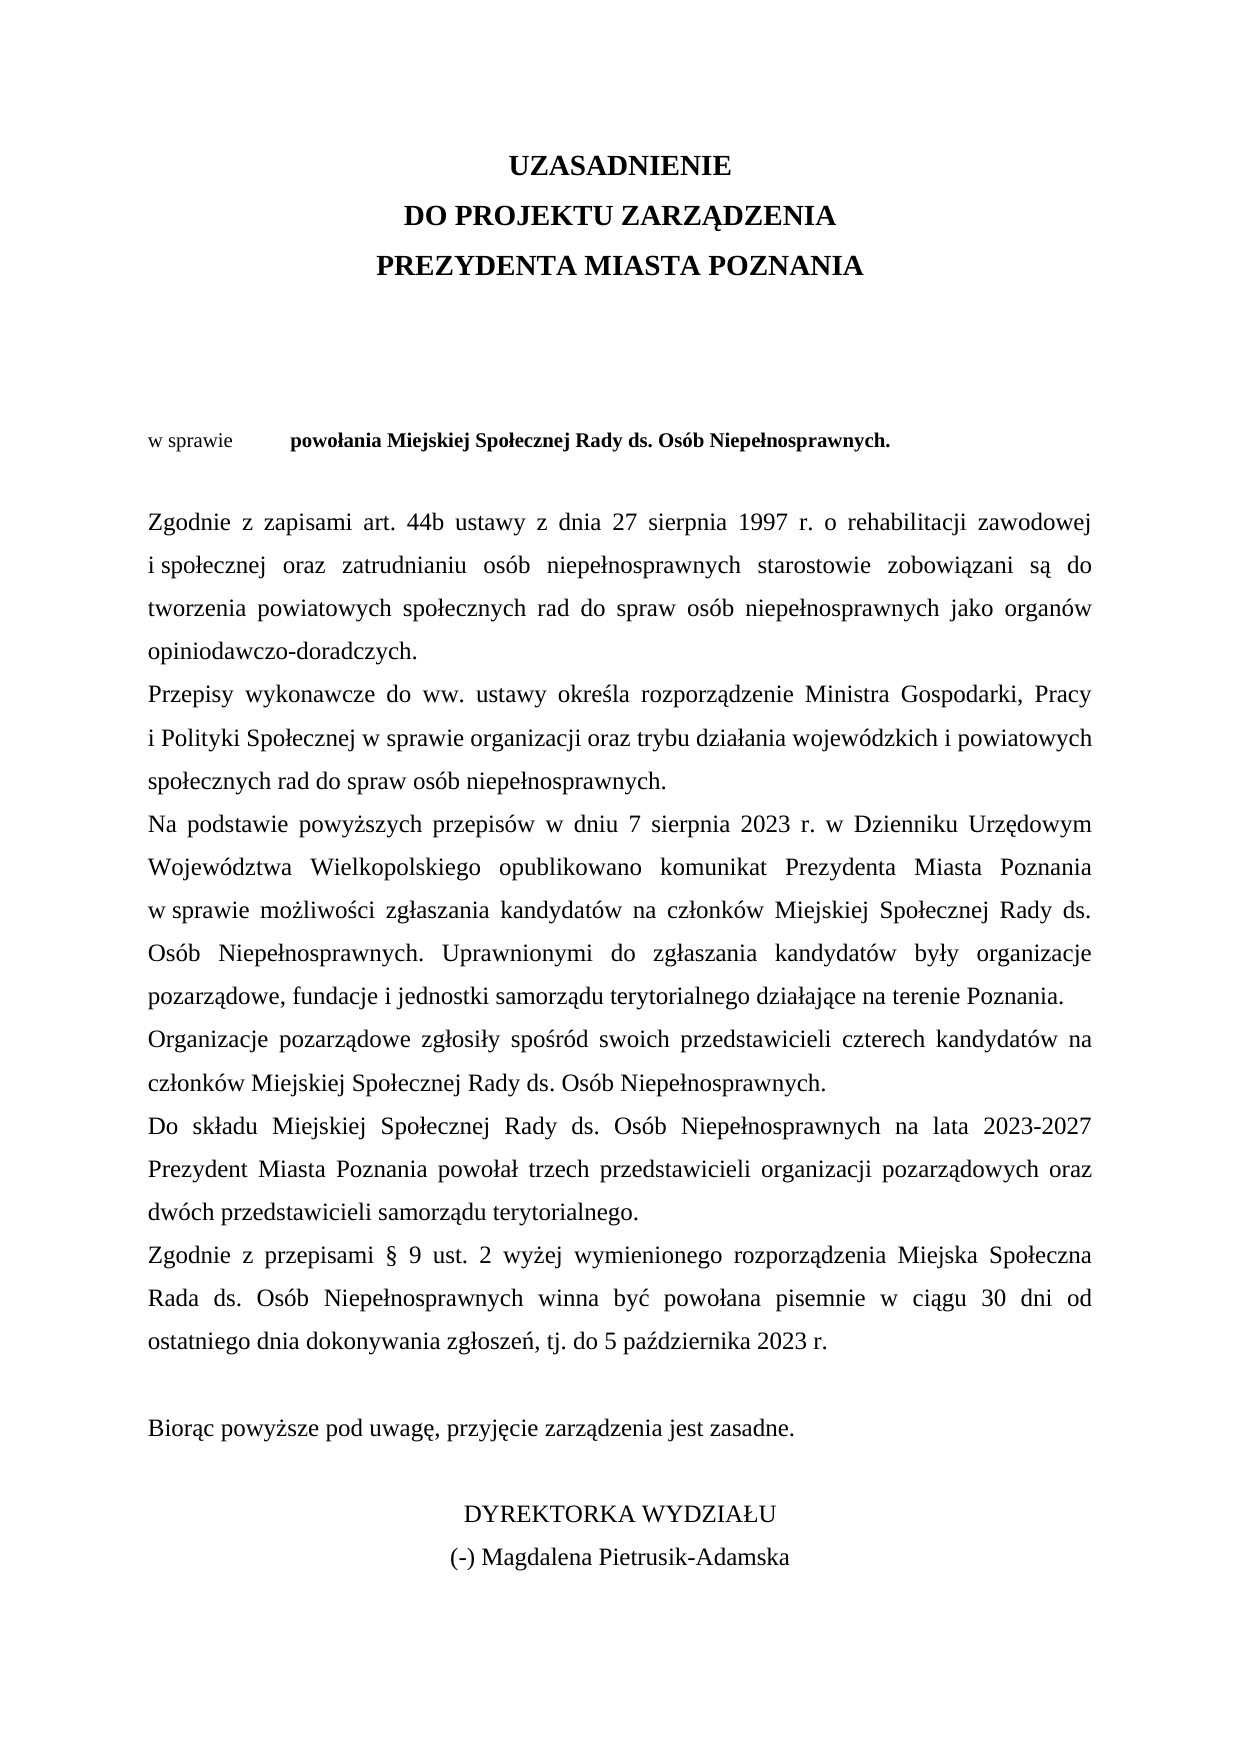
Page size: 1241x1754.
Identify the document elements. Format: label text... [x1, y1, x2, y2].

table_header w sprawie [136, 428, 279, 464]
text Biorąc powyższe pod uwagę, przyjęcie zarządzenia jest zasadne. [148, 1413, 1093, 1441]
text Organizacje pozarządowe zgłosiły spośród swoich przedstawicieli czterech kandydatów na członków Miejskiej Społecznej Rady ds. Osób Niepełnosprawnych. [148, 1024, 1093, 1096]
table_header powołania Miejskiej Społecznej Rady ds. Osób Niepełnosprawnych. [279, 428, 1104, 464]
subtitle PREZYDENTA MIASTA POZNANIA [148, 248, 1093, 282]
subtitle DO PROJEKTU ZARZĄDZENIA [148, 198, 1093, 231]
text Na podstawie powyższych przepisów w dniu 7 sierpnia 2023 r. w Dzienniku Urzędowym Województwa Wielkopolskiego opublikowano komunikat Prezydenta Miasta Poznania w sprawie możliwości zgłaszania kandydatów na członków Miejskiej Społecznej Rady ds. Osób Niepełnosprawnych. Uprawnionymi do zgłaszania kandydatów były organizacje pozarządowe, fundacje i jednostki samorządu terytorialnego działające na terenie Poznania. [148, 809, 1093, 1010]
text Zgodnie z przepisami § 9 ust. 2 wyżej wymienionego rozporządzenia Miejska Społeczna Rada ds. Osób Niepełnosprawnych winna być powołana pisemnie w ciągu 30 dni od ostatniego dnia dokonywania zgłoszeń, tj. do 5 października 2023 r. [148, 1240, 1093, 1355]
text Do składu Miejskiej Społecznej Rady ds. Osób Niepełnosprawnych na lata 2023-2027 Prezydent Miasta Poznania powołał trzech przedstawicieli organizacji pozarządowych oraz dwóch przedstawicieli samorządu terytorialnego. [148, 1111, 1093, 1226]
text Zgodnie z zapisami art. 44b ustawy z dnia 27 sierpnia 1997 r. o rehabilitacji zawodowej i społecznej oraz zatrudnianiu osób niepełnosprawnych starostowie zobowiązani są do tworzenia powiatowych społecznych rad do spraw osób niepełnosprawnych jako organów opiniodawczo-doradczych. [148, 507, 1093, 665]
text Przepisy wykonawcze do ww. ustawy określa rozporządzenie Ministra Gospodarki, Pracy i Polityki Społecznej w sprawie organizacji oraz trybu działania wojewódzkich i powiatowych społecznych rad do spraw osób niepełnosprawnych. [148, 679, 1093, 794]
subtitle UZASADNIENIE [148, 148, 1093, 181]
text (-) Magdalena Pietrusik-Adamska [148, 1542, 1093, 1571]
text DYREKTORKA WYDZIAŁU [148, 1499, 1093, 1528]
